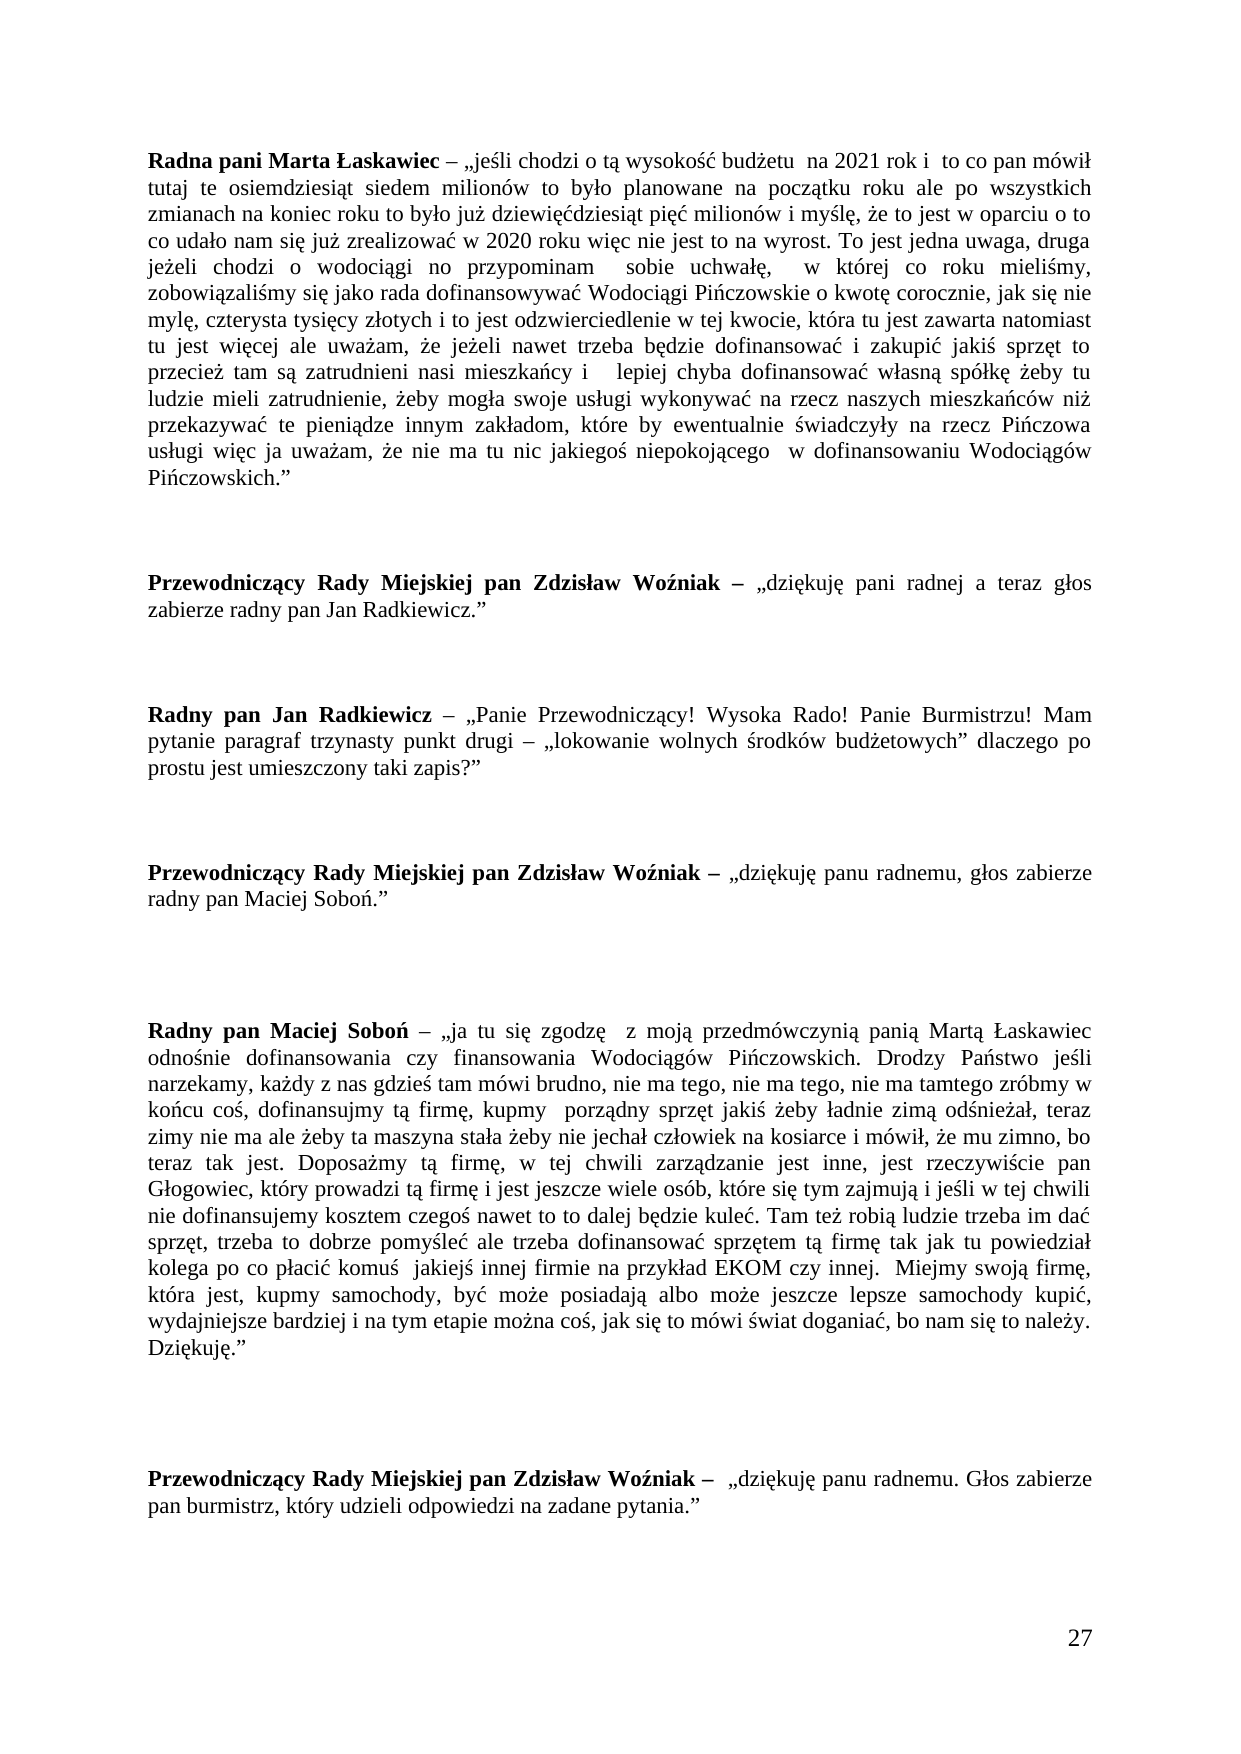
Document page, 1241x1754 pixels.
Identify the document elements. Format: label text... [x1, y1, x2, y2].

text Przewodniczący Rady Miejskiej pan Zdzisław Woźniak – „dziękuję panu radnemu, głos zabierze radny pan Maciej Soboń.” [148, 859, 1093, 912]
text Radny pan Maciej Soboń – „ja tu się zgodzę z moją przedmówczynią panią Martą Łaskawiec odnośnie dofinansowania czy finansowania Wodociągów Pińczowskich. Drodzy Państwo jeśli narzekamy, każdy z nas gdzieś tam mówi brudno, nie ma tego, nie ma tego, nie ma tamtego zróbmy w końcu coś, dofinansujmy tą firmę, kupmy porządny sprzęt jakiś żeby ładnie zimą odśnieżał, teraz zimy nie ma ale żeby ta maszyna stała żeby nie jechał człowiek na kosiarce i mówił, że mu zimno, bo teraz tak jest. Doposażmy tą firmę, w tej chwili zarządzanie jest inne, jest rzeczywiście pan Głogowiec, który prowadzi tą firmę i jest jeszcze wiele osób, które się tym zajmują i jeśli w tej chwili nie dofinansujemy kosztem czegoś nawet to to dalej będzie kuleć. Tam też robią ludzie trzeba im dać sprzęt, trzeba to dobrze pomyśleć ale trzeba dofinansować sprzętem tą firmę tak jak tu powiedział kolega po co płacić komuś jakiejś innej firmie na przykład EKOM czy innej. Miejmy swoją firmę, która jest, kupmy samochody, być może posiadają albo może jeszcze lepsze samochody kupić, wydajniejsze bardziej i na tym etapie można coś, jak się to mówi świat doganiać, bo nam się to należy. Dziękuję.” [148, 1017, 1093, 1360]
text Przewodniczący Rady Miejskiej pan Zdzisław Woźniak – „dziękuję pani radnej a teraz głos zabierze radny pan Jan Radkiewicz.” [148, 569, 1093, 622]
text Przewodniczący Rady Miejskiej pan Zdzisław Woźniak – „dziękuję panu radnemu. Głos zabierze pan burmistrz, który udzieli odpowiedzi na zadane pytania.” [148, 1465, 1093, 1518]
text Radny pan Jan Radkiewicz – „Panie Przewodniczący! Wysoka Rado! Panie Burmistrzu! Mam pytanie paragraf trzynasty punkt drugi – „lokowanie wolnych środków budżetowych” dlaczego po prostu jest umieszczony taki zapis?” [148, 701, 1093, 780]
text Radna pani Marta Łaskawiec – „jeśli chodzi o tą wysokość budżetu na 2021 rok i to co pan mówił tutaj te osiemdziesiąt siedem milionów to było planowane na początku roku ale po wszystkich zmianach na koniec roku to było już dziewięćdziesiąt pięć milionów i myślę, że to jest w oparciu o to co udało nam się już zrealizować w 2020 roku więc nie jest to na wyrost. To jest jedna uwaga, druga jeżeli chodzi o wodociągi no przypominam sobie uchwałę, w której co roku mieliśmy, zobowiązaliśmy się jako rada dofinansowywać Wodociągi Pińczowskie o kwotę corocznie, jak się nie mylę, czterysta tysięcy złotych i to jest odzwierciedlenie w tej kwocie, która tu jest zawarta natomiast tu jest więcej ale uważam, że jeżeli nawet trzeba będzie dofinansować i zakupić jakiś sprzęt to przecież tam są zatrudnieni nasi mieszkańcy i lepiej chyba dofinansować własną spółkę żeby tu ludzie mieli zatrudnienie, żeby mogła swoje usługi wykonywać na rzecz naszych mieszkańców niż przekazywać te pieniądze innym zakładom, które by ewentualnie świadczyły na rzecz Pińczowa usługi więc ja uważam, że nie ma tu nic jakiegoś niepokojącego w dofinansowaniu Wodociągów Pińczowskich.” [148, 148, 1093, 490]
